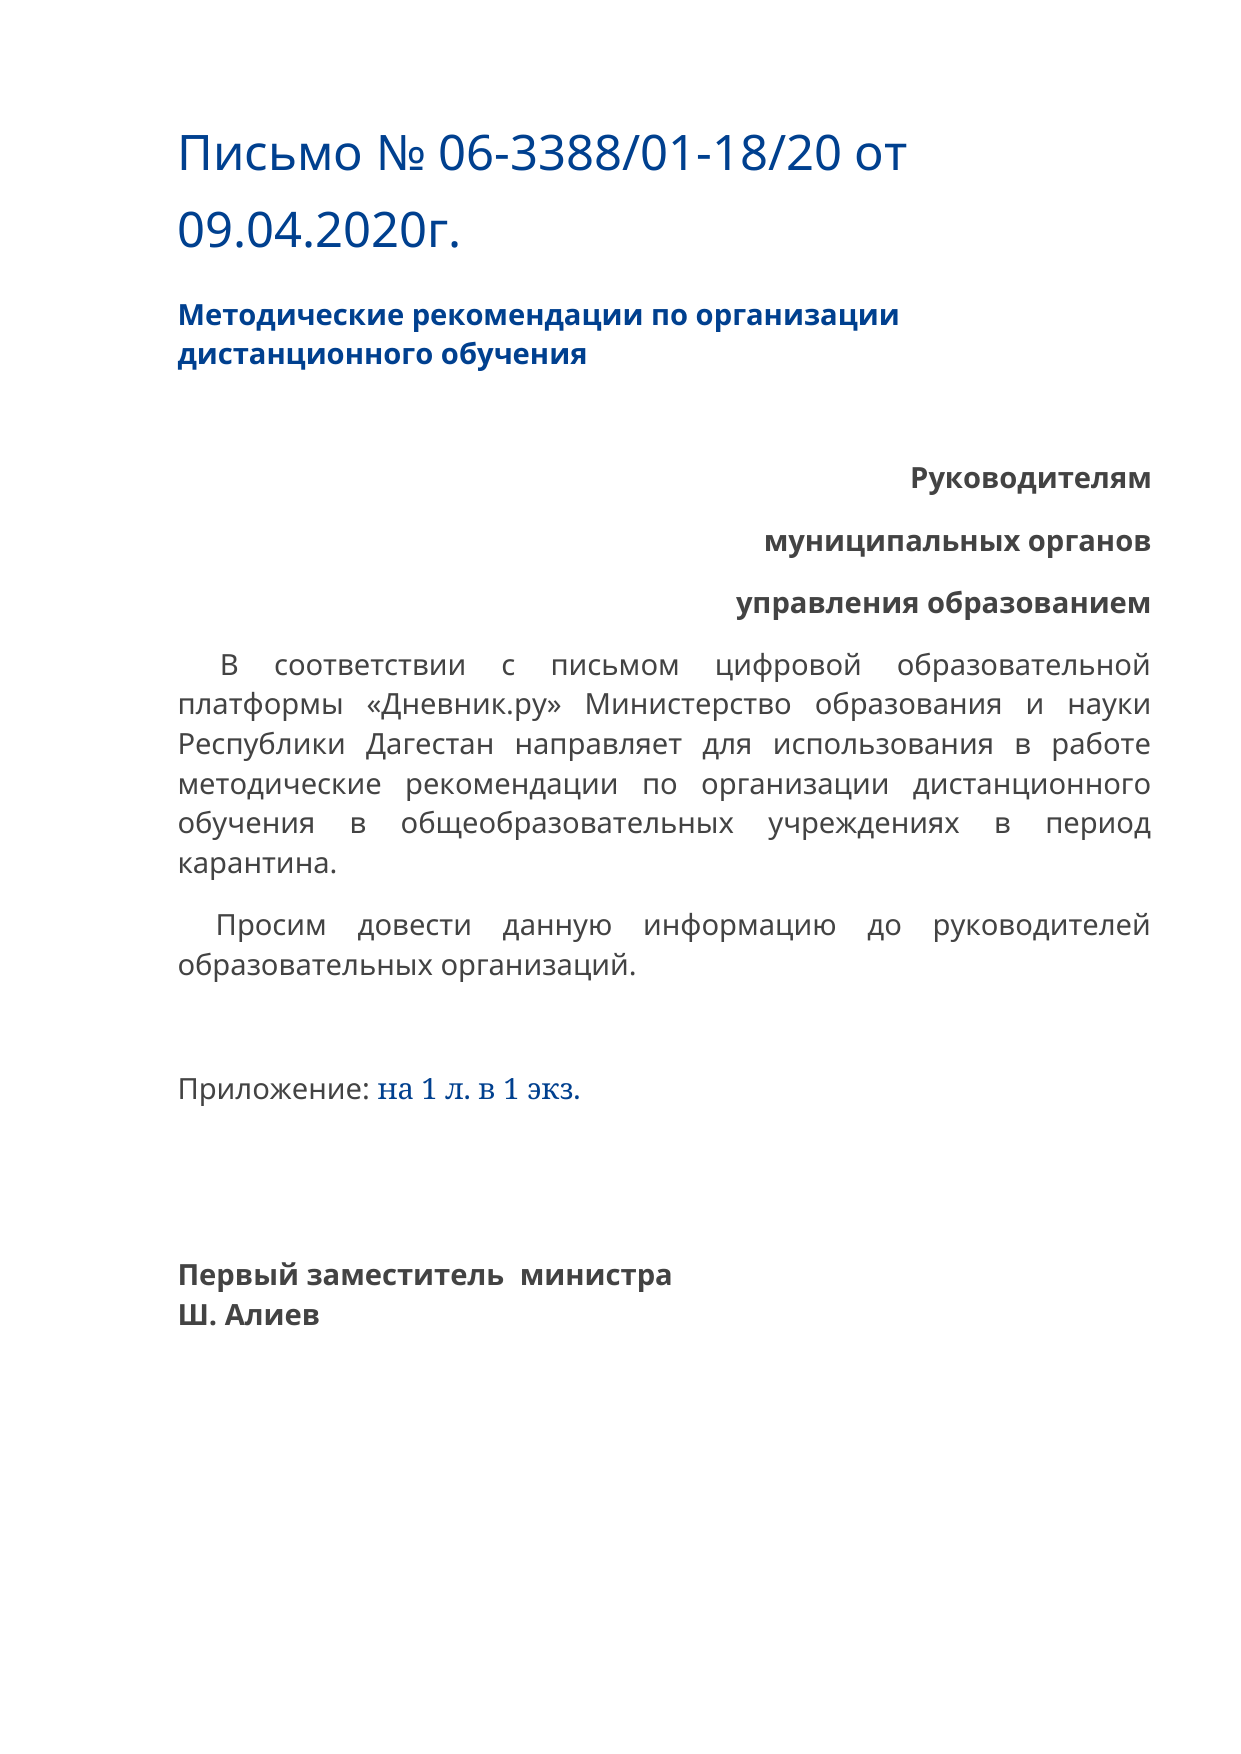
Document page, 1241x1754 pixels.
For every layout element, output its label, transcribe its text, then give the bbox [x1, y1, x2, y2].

text Письмо № 06-3388/01-18/20 от 09.04.2020г. [177, 118, 1152, 261]
text Методические рекомендации по организации дистанционного обучения [177, 294, 1152, 373]
text муниципальных органов [177, 520, 1152, 559]
text Руководителям [177, 458, 1152, 497]
text Приложение: на 1 л. в 1 экз. [177, 1068, 1152, 1108]
text В соответствии с письмом цифровой образовательной платформы «Дневник.ру» Министерство образования и науки Республики Дагестан направляет для использования в работе методические рекомендации по организации дистанционного обучения в общеобразовательных учреждениях в период карантина. [177, 644, 1152, 882]
text Просим довести данную информацию до руководителей образовательных организаций. [177, 904, 1152, 984]
text Первый заместитель министра Ш. Алиев [177, 1254, 1152, 1334]
text управления образованием [177, 582, 1152, 622]
